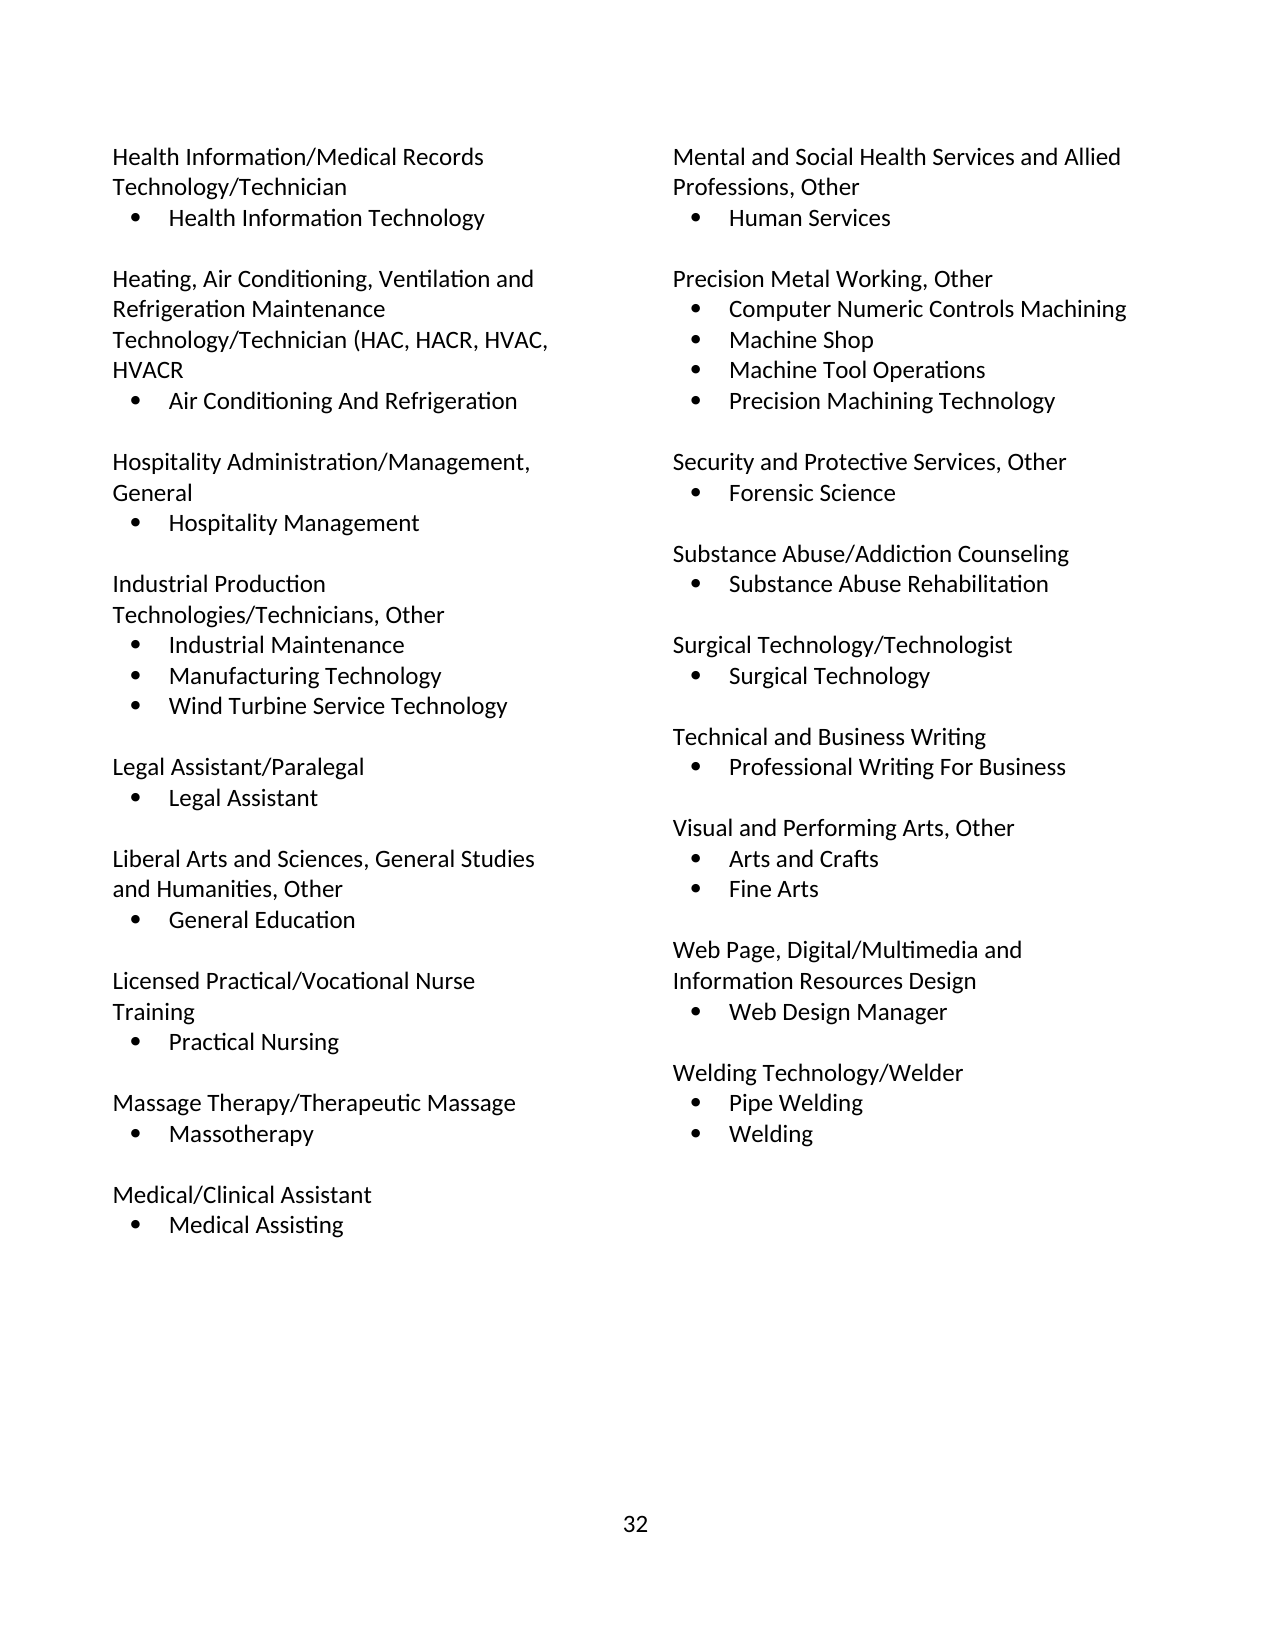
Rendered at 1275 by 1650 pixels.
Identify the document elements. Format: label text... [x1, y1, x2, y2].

list Industrial Maintenance [131, 629, 598, 660]
list Health Information Technology [131, 202, 598, 233]
text Web Page, Digital/Multimedia and Information Resources Design [673, 934, 1119, 996]
list Web Design Manager [691, 996, 1158, 1026]
list Legal Assistant [131, 782, 598, 812]
list Human Services [691, 202, 1158, 233]
text Welding Technology/Welder [673, 1057, 1119, 1087]
list Precision Machining Technology [691, 385, 1158, 416]
list Medical Assisting [131, 1209, 598, 1240]
list Fine Arts [691, 873, 1158, 904]
text Mental and Social Health Services and Allied Professions, Other [673, 141, 1158, 202]
list Forensic Science [691, 477, 1158, 507]
text Medical/Clinical Assistant [112, 1179, 558, 1209]
text Licensed Practical/Vocational Nurse Training [112, 965, 558, 1026]
list Professional Writing For Business [691, 751, 1158, 782]
list Manufacturing Technology [131, 660, 598, 690]
text Liberal Arts and Sciences, General Studies and Humanities, Other [112, 843, 558, 904]
list Hospitality Management [131, 507, 598, 538]
text Surgical Technology/Technologist [673, 629, 1119, 660]
text Heating, Air Conditioning, Ventilation and Refrigeration Maintenance Technology/Technician (HAC, HACR, HVAC, HVACR [112, 263, 558, 385]
list Machine Shop [691, 324, 1158, 355]
list Machine Tool Operations [691, 355, 1158, 385]
text Industrial Production Technologies/Technicians, Other [112, 568, 558, 629]
text Visual and Performing Arts, Other [673, 812, 1119, 843]
text Substance Abuse/Addiction Counseling [673, 538, 1119, 568]
list General Education [131, 904, 598, 934]
list Welding [691, 1118, 1158, 1148]
list Massotherapy [131, 1118, 598, 1148]
text Legal Assistant/Paralegal [112, 751, 558, 782]
list Substance Abuse Rehabilitation [691, 568, 1158, 599]
text Precision Metal Working, Other [673, 263, 1119, 294]
list Arts and Crafts [691, 843, 1158, 873]
list Surgical Technology [691, 660, 1158, 690]
text Technical and Business Writing [673, 721, 1119, 751]
list Wind Turbine Service Technology [131, 690, 598, 721]
list Pipe Welding [691, 1087, 1158, 1118]
text Health Information/Medical Records Technology/Technician [112, 141, 558, 202]
text Massage Therapy/Therapeutic Massage [112, 1087, 558, 1118]
text Security and Protective Services, Other [673, 446, 1119, 477]
list Computer Numeric Controls Machining [691, 294, 1158, 324]
text Hospitality Administration/Management, General [112, 446, 558, 507]
list Air Conditioning And Refrigeration [131, 385, 598, 416]
list Practical Nursing [131, 1026, 598, 1057]
